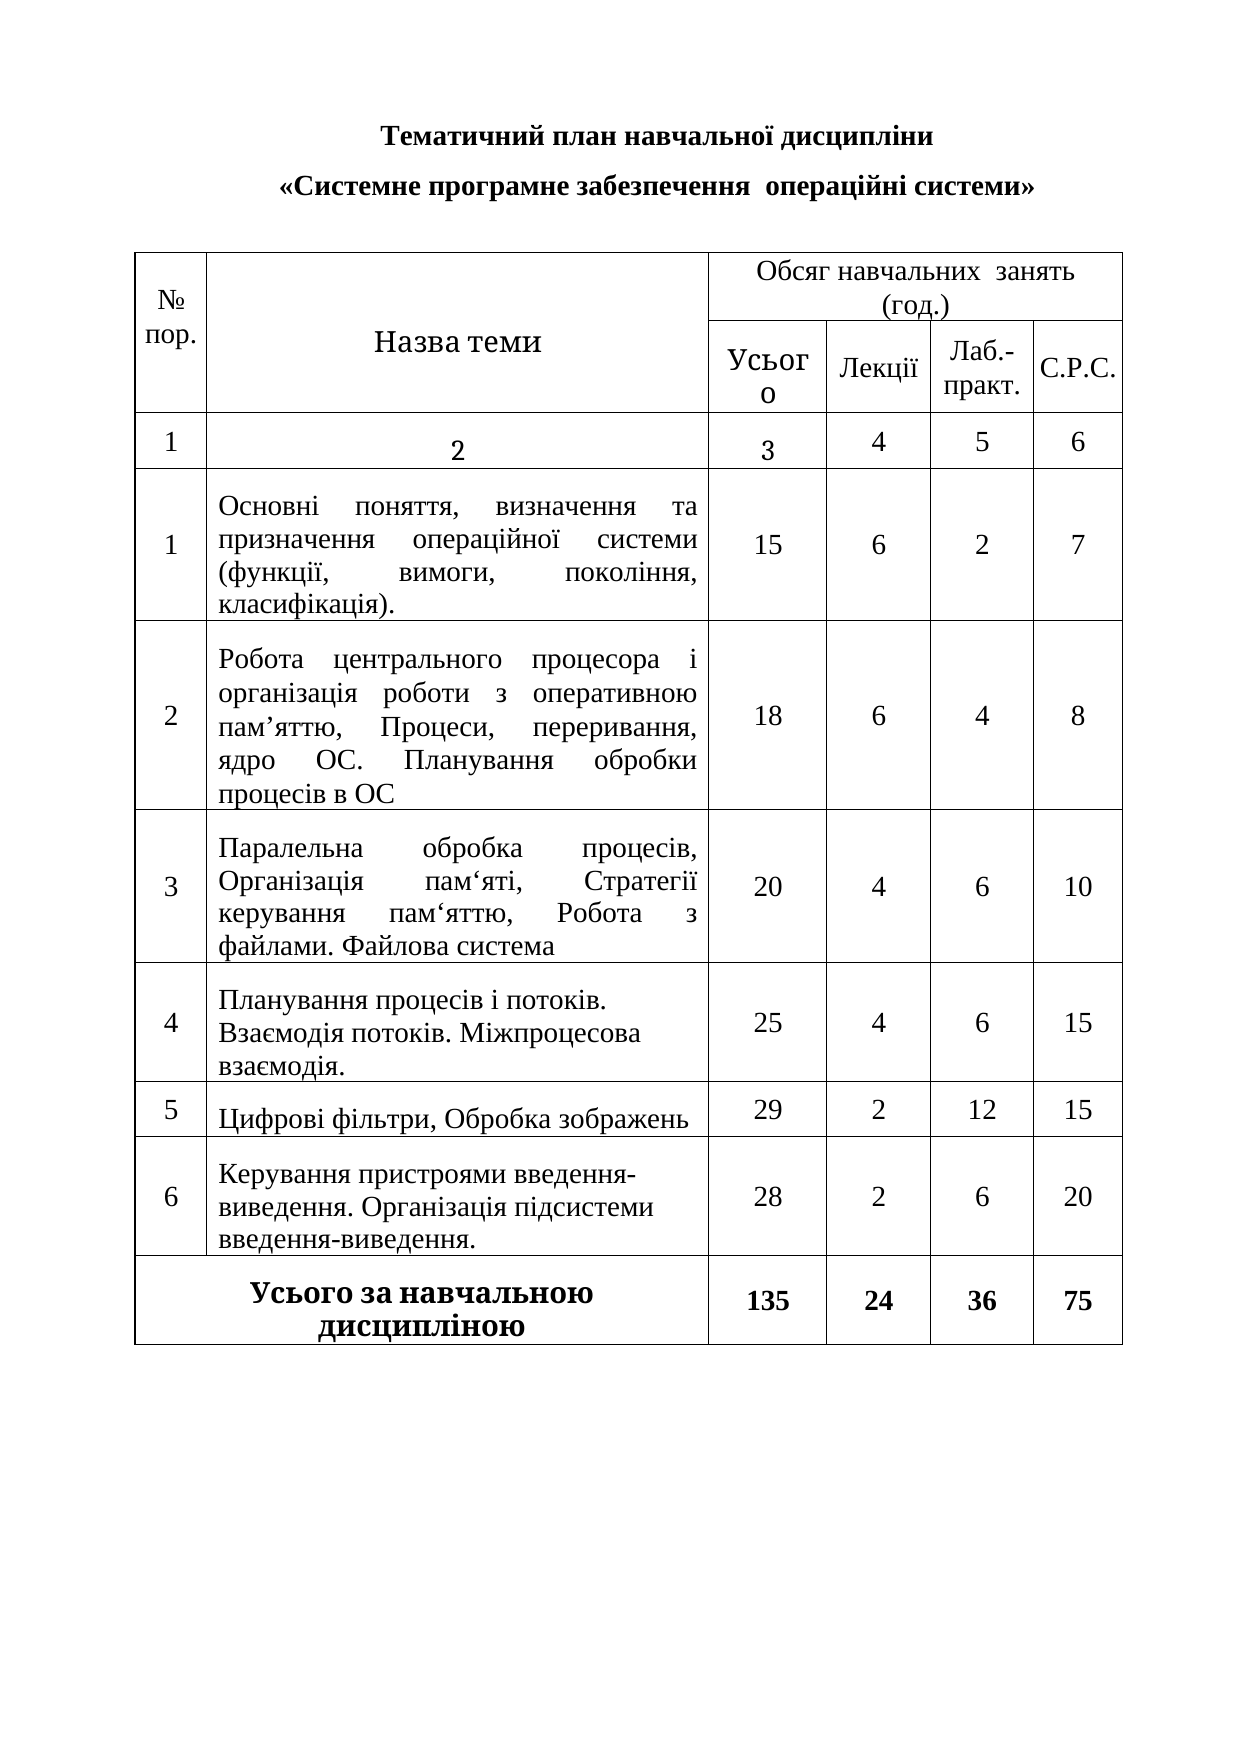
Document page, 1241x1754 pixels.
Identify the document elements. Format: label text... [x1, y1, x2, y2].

table_cell 4 [827, 963, 930, 1081]
table_cell 1 [136, 413, 206, 468]
table_cell Лекції [827, 321, 930, 412]
table_cell 4 [827, 810, 930, 962]
table_cell 6 [827, 621, 930, 809]
table_header № пор. [136, 253, 206, 412]
table_header Назва теми [207, 253, 708, 412]
table_cell 2 [931, 469, 1033, 620]
table_cell 6 [827, 469, 930, 620]
table_cell 28 [709, 1137, 826, 1255]
table_cell Усього [709, 321, 826, 412]
table_cell 7 [1034, 469, 1122, 620]
table_cell 24 [827, 1256, 930, 1344]
table_cell Планування процесів і потоків. Взаємодія потоків. Міжпроцесова взаємодія. [207, 963, 708, 1081]
table_cell 15 [1034, 1082, 1122, 1136]
table_cell 5 [136, 1082, 206, 1136]
table_cell 15 [709, 469, 826, 620]
table_cell 20 [709, 810, 826, 962]
table_cell 6 [931, 810, 1033, 962]
table_cell Лаб.-практ. [931, 321, 1033, 412]
table_cell 12 [931, 1082, 1033, 1136]
table_cell 6 [931, 963, 1033, 1081]
table_cell С.Р.С. [1034, 321, 1122, 412]
table_cell 4 [931, 621, 1033, 809]
table_cell Основні поняття, визначення та призначення операційної системи (функції, вимоги, покоління, класифікація). [207, 469, 708, 620]
table_cell 2 [827, 1137, 930, 1255]
table_cell 10 [1034, 810, 1122, 962]
table_header Обсяг навчальних занять (год.) [709, 253, 1122, 320]
table_cell 25 [709, 963, 826, 1081]
table_cell 18 [709, 621, 826, 809]
text «Системне програмне забезпечення операційні системи» [133, 168, 1181, 202]
table_cell 6 [1034, 413, 1122, 468]
table_cell 2 [827, 1082, 930, 1136]
table_cell 2 [207, 413, 708, 468]
table_cell 6 [136, 1137, 206, 1255]
table_cell 20 [1034, 1137, 1122, 1255]
table_cell 4 [136, 963, 206, 1081]
table_cell 15 [1034, 963, 1122, 1081]
text Тематичний план навчальної дисципліни [133, 118, 1181, 152]
table_cell 3 [709, 413, 826, 468]
table_cell 3 [136, 810, 206, 962]
table_cell 2 [136, 621, 206, 809]
table_cell 75 [1034, 1256, 1122, 1344]
table_cell 135 [709, 1256, 826, 1344]
table_cell 1 [136, 469, 206, 620]
table_cell Керування пристроями введення-виведення. Організація підсистеми введення-виведення. [207, 1137, 708, 1255]
table_cell 5 [931, 413, 1033, 468]
table_cell Цифрові фільтри, Обробка зображень [207, 1082, 708, 1136]
table_cell Паралельна обробка процесів, Організація пам‘яті, Стратегії керування пам‘яттю, Робота з файлами. Файлова система [207, 810, 708, 962]
table_cell 4 [827, 413, 930, 468]
table_cell Усього за навчальною дисципліною [136, 1256, 708, 1344]
table_cell Робота центрального процесора і організація роботи з оперативною пам’яттю, Процеси, переривання, ядро ОС. Планування обробки процесів в ОС [207, 621, 708, 809]
table_cell 8 [1034, 621, 1122, 809]
table_cell 6 [931, 1137, 1033, 1255]
table_cell 29 [709, 1082, 826, 1136]
table_cell 36 [931, 1256, 1033, 1344]
